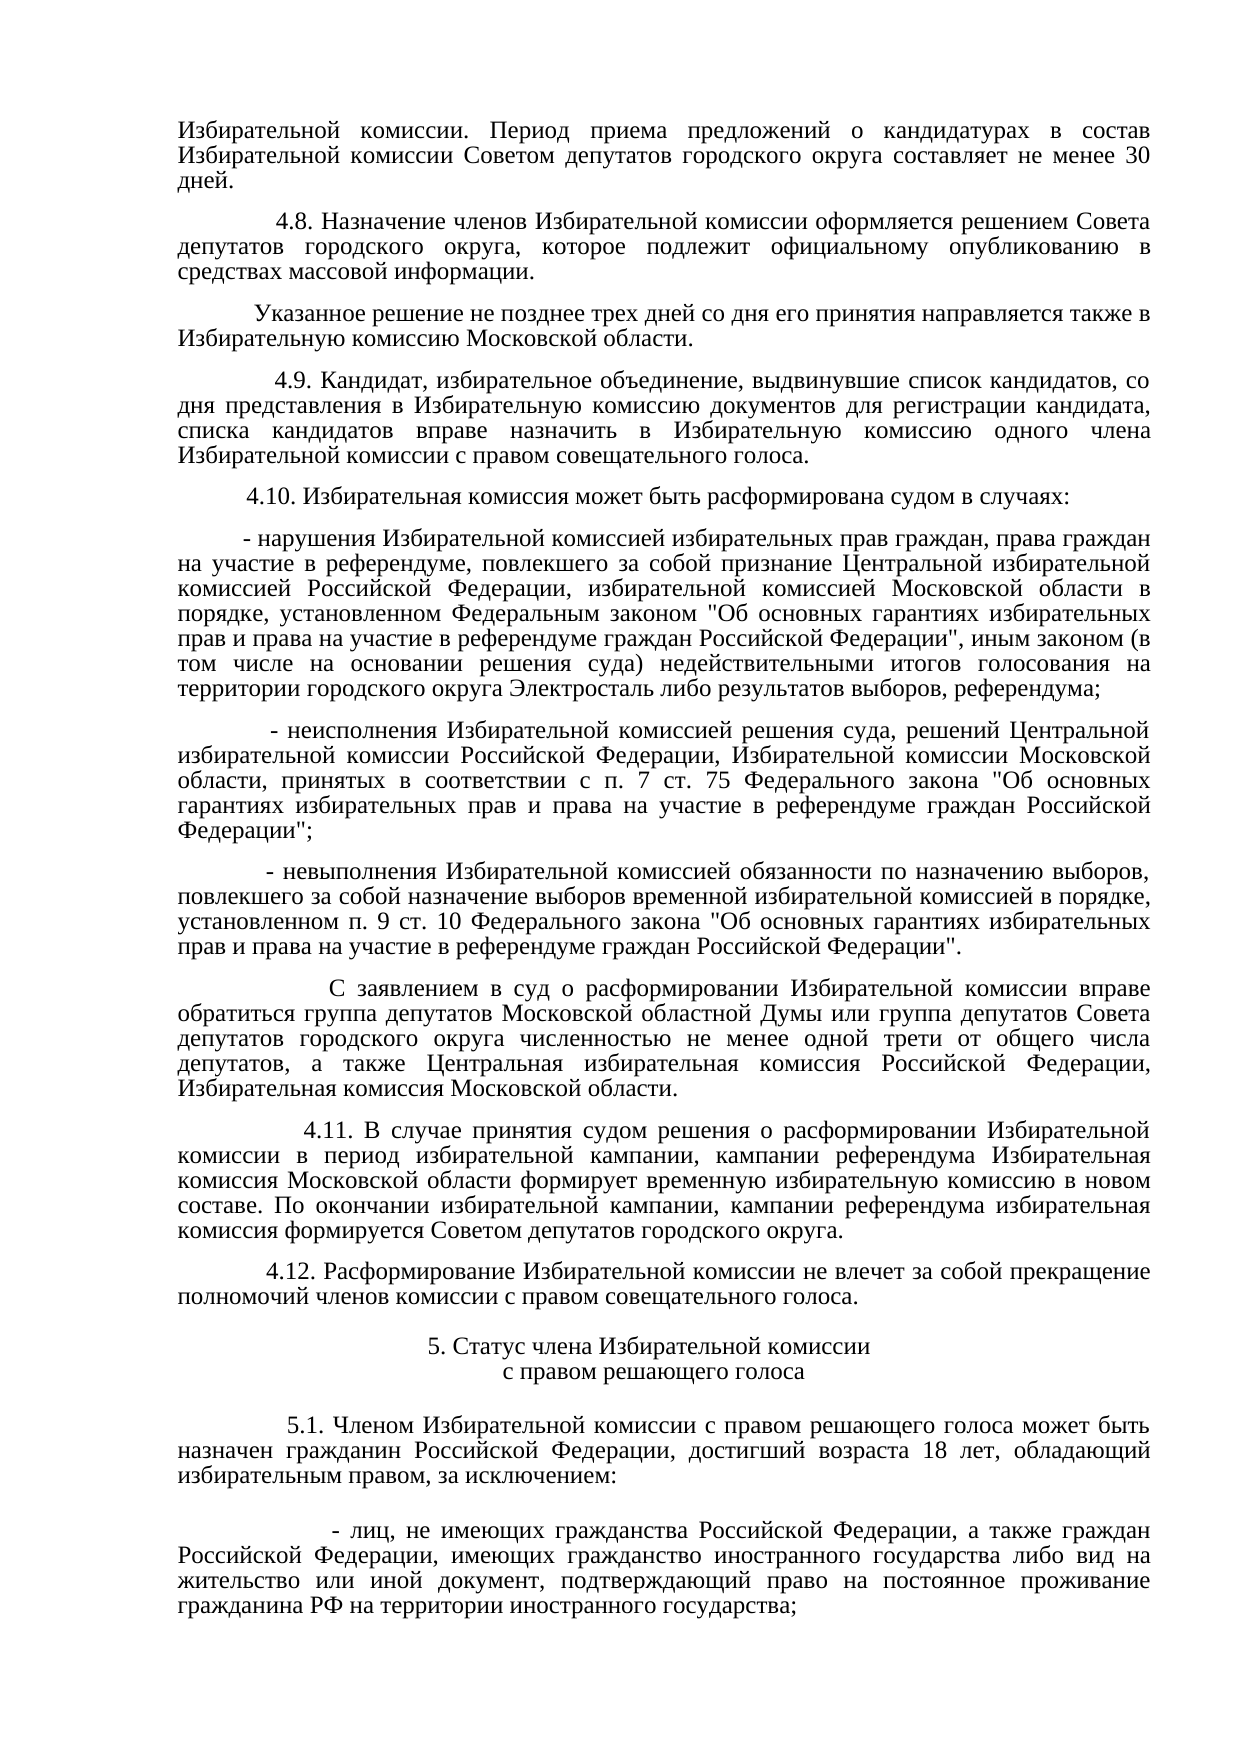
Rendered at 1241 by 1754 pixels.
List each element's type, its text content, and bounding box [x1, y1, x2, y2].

text - неисполнения Избирательной комиссией решения суда, решений Центральной избирательной комиссии Российской Федерации, Избирательной комиссии Московской области, принятых в соответствии с п. 7 ст. 75 Федерального закона "Об основных гарантиях избирательных прав и права на участие в референдуме граждан Российской Федерации"; [177, 718, 1152, 843]
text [177, 118, 1152, 193]
text С заявлением в суд о расформировании Избирательной комиссии вправе обратиться группа депутатов Московской областной Думы или группа депутатов Совета депутатов городского округа численностью не менее одной трети от общего числа депутатов, а также Центральная избирательная комиссия Российской Федерации, Избирательная комиссия Московской области. [177, 976, 1152, 1101]
text - лиц, не имеющих гражданства Российской Федерации, а также граждан Российской Федерации, имеющих гражданство иностранного государства либо вид на жительство или иной документ, подтверждающий право на постоянное проживание гражданина РФ на территории иностранного государства; [177, 1518, 1152, 1618]
text 4.12. Расформирование Избирательной комиссии не влечет за собой прекращение полномочий членов комиссии с правом совещательного голоса. [177, 1260, 1152, 1310]
text 4.9. Кандидат, избирательное объединение, выдвинувшие список кандидатов, со дня представления в Избирательную комиссию документов для регистрации кандидата, списка кандидатов вправе назначить в Избирательную комиссию одного члена Избирательной комиссии с правом совещательного голоса. [177, 368, 1152, 468]
text - нарушения Избирательной комиссией избирательных прав граждан, права граждан на участие в референдуме, повлекшего за собой признание Центральной избирательной комиссией Российской Федерации, избирательной комиссией Московской области в порядке, установленном Федеральным законом "Об основных гарантиях избирательных прав и права на участие в референдуме граждан Российской Федерации", иным законом (в том числе на основании решения суда) недействительными итогов голосования на территории городского округа Электросталь либо результатов выборов, референдума; [177, 526, 1152, 701]
text Указанное решение не позднее трех дней со дня его принятия направляется также в Избирательную комиссию Московской области. [177, 301, 1152, 351]
text 5.1. Членом Избирательной комиссии с правом решающего голоса может быть назначен гражданин Российской Федерации, достигший возраста 18 лет, обладающий избирательным правом, за исключением: [177, 1414, 1152, 1489]
text 5. Статус члена Избирательной комиссии [177, 1335, 1152, 1360]
text - невыполнения Избирательной комиссией обязанности по назначению выборов, повлекшего за собой назначение выборов временной избирательной комиссией в порядке, установленном п. 9 ст. 10 Федерального закона "Об основных гарантиях избирательных прав и права на участие в референдуме граждан Российской Федерации". [177, 860, 1152, 960]
text 4.11. В случае принятия судом решения о расформировании Избирательной комиссии в период избирательной кампании, кампании референдума Избирательная комиссия Московской области формирует временную избирательную комиссию в новом составе. По окончании избирательной кампании, кампании референдума избирательная комиссия формируется Советом депутатов городского округа. [177, 1118, 1152, 1243]
text 4.8. Назначение членов Избирательной комиссии оформляется решением Совета депутатов городского округа, которое подлежит официальному опубликованию в средствах массовой информации. [177, 210, 1152, 285]
text с правом решающего голоса [177, 1360, 1152, 1385]
text 4.10. Избирательная комиссия может быть расформирована судом в случаях: [177, 485, 1152, 510]
